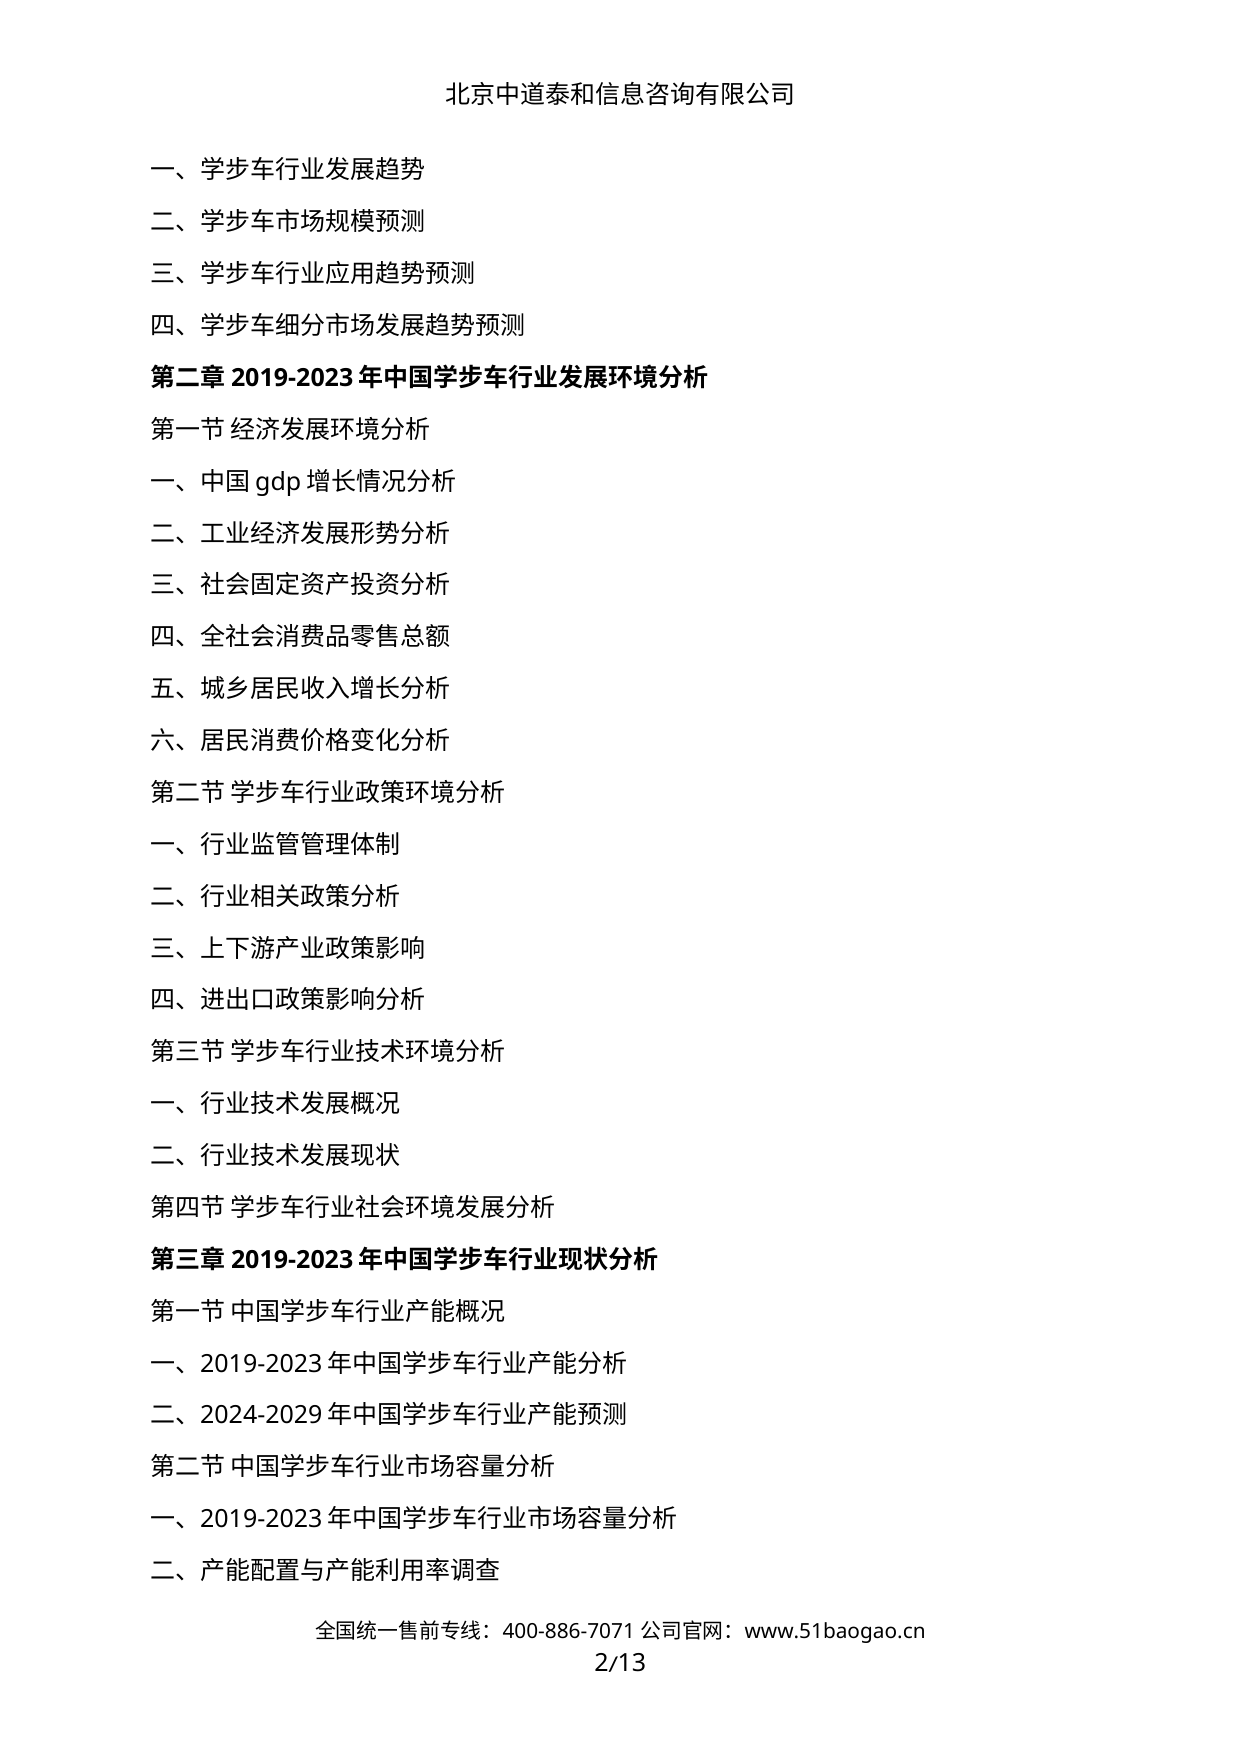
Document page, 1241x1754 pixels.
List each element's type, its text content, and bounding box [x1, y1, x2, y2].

text 二、2024-2029年中国学步车行业产能预测 [150, 1395, 1090, 1431]
text 一、2019-2023年中国学步车行业产能分析 [150, 1343, 1090, 1379]
text 第四节 学步车行业社会环境发展分析 [150, 1187, 1090, 1224]
text 第二章 2019-2023年中国学步车行业发展环境分析 [150, 357, 1090, 394]
text 一、2019-2023年中国学步车行业市场容量分析 [150, 1499, 1090, 1535]
text 一、行业技术发展概况 [150, 1084, 1090, 1120]
text 一、行业监管管理体制 [150, 824, 1090, 861]
text 五、城乡居民收入增长分析 [150, 669, 1090, 705]
text 四、全社会消费品零售总额 [150, 617, 1090, 653]
text 三、学步车行业应用趋势预测 [150, 254, 1090, 290]
text 二、行业技术发展现状 [150, 1136, 1090, 1172]
text 四、学步车细分市场发展趋势预测 [150, 306, 1090, 342]
text 第一节 经济发展环境分析 [150, 409, 1090, 446]
text 四、进出口政策影响分析 [150, 980, 1090, 1016]
text 一、学步车行业发展趋势 [150, 150, 1090, 186]
text 二、产能配置与产能利用率调查 [150, 1551, 1090, 1587]
text 三、社会固定资产投资分析 [150, 565, 1090, 601]
text 第二节 学步车行业政策环境分析 [150, 772, 1090, 809]
text 第三章 2019-2023年中国学步车行业现状分析 [150, 1239, 1090, 1276]
text 六、居民消费价格变化分析 [150, 721, 1090, 757]
text 第一节 中国学步车行业产能概况 [150, 1291, 1090, 1327]
text 三、上下游产业政策影响 [150, 928, 1090, 964]
text 第三节 学步车行业技术环境分析 [150, 1032, 1090, 1068]
text 二、学步车市场规模预测 [150, 202, 1090, 238]
text 一、中国gdp增长情况分析 [150, 461, 1090, 497]
text 第二节 中国学步车行业市场容量分析 [150, 1447, 1090, 1483]
text 二、工业经济发展形势分析 [150, 513, 1090, 549]
text 二、行业相关政策分析 [150, 876, 1090, 912]
